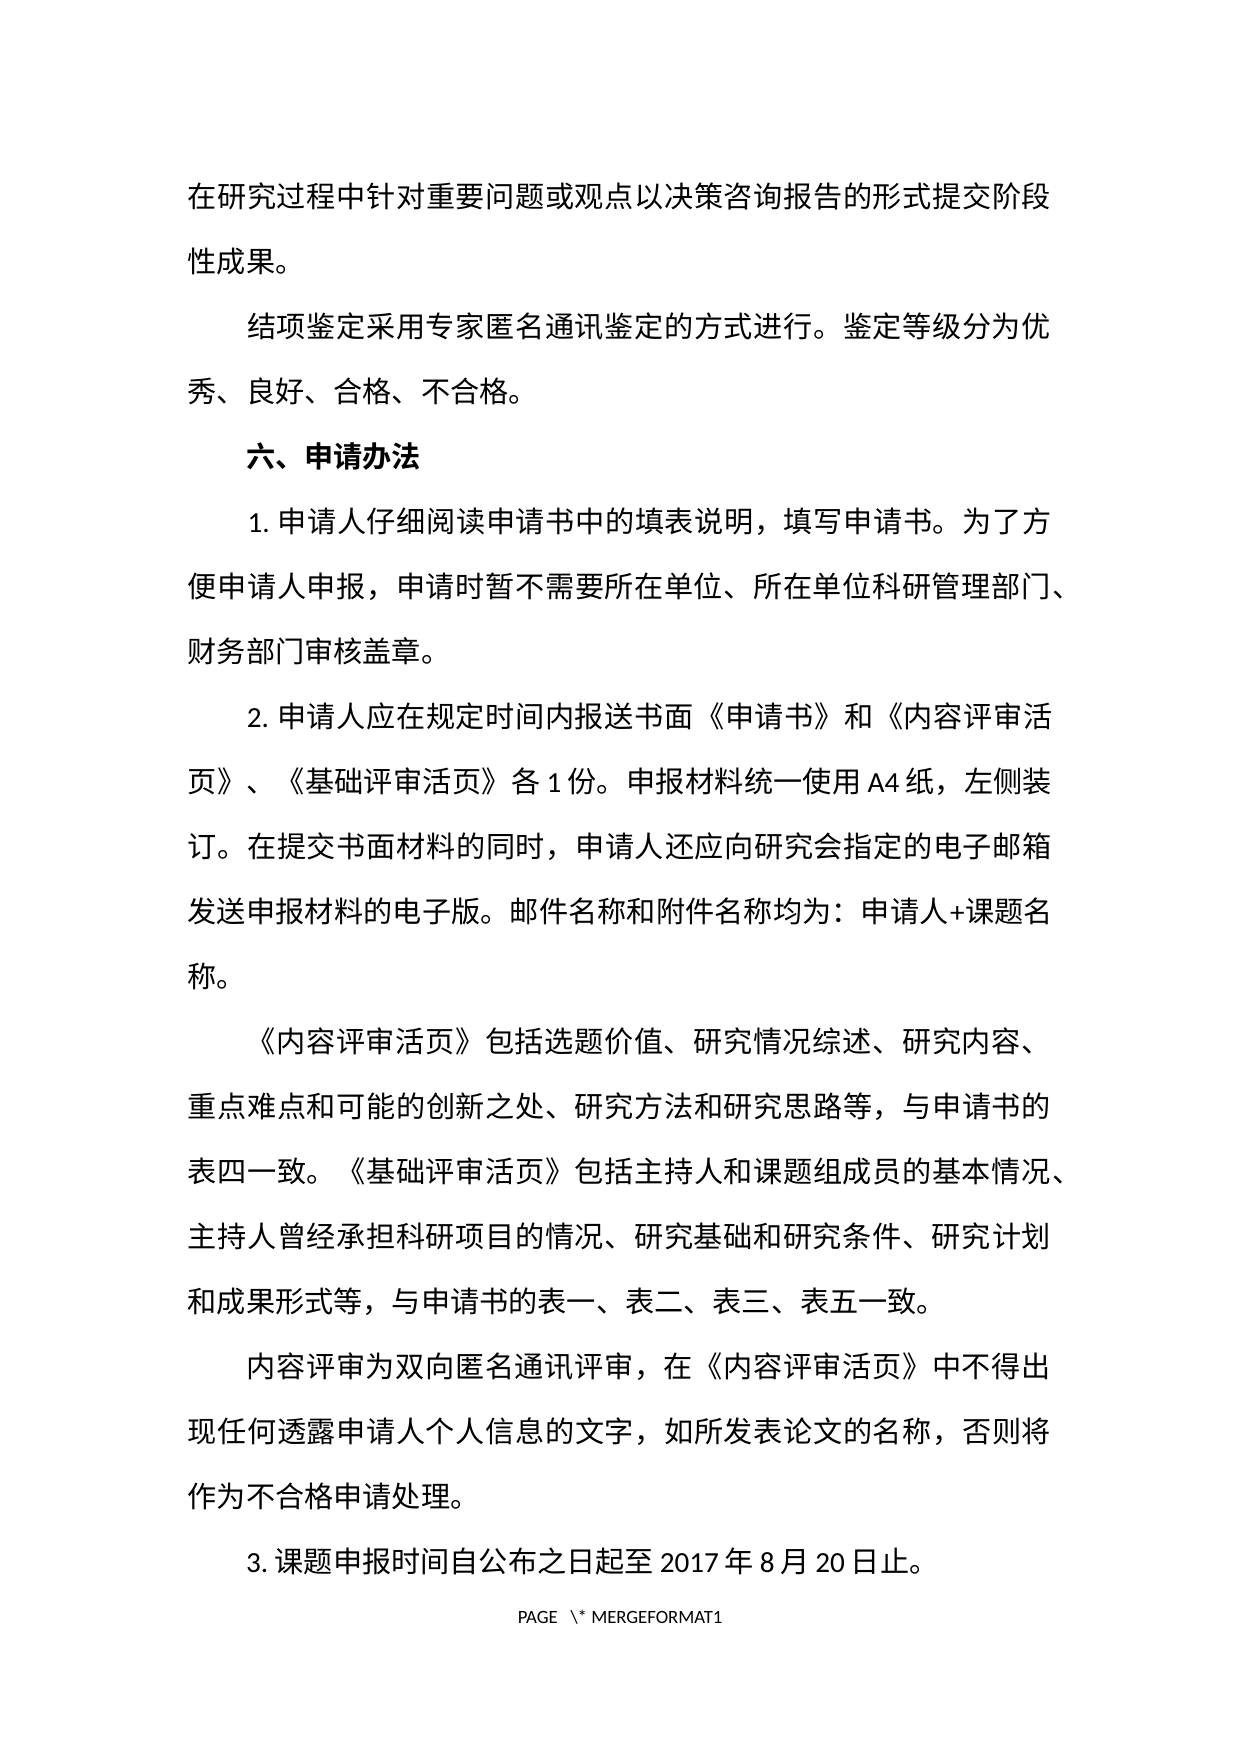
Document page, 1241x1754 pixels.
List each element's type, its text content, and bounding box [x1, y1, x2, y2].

text 1. 申请人仔细阅读申请书中的填表说明，填写申请书。为了方便申请人申报，申请时暂不需要所在单位、所在单位科研管理部门、财务部门审核盖章。 [187, 487, 1053, 682]
text 六、申请办法 [187, 422, 1053, 487]
text 内容评审为双向匿名通讯评审，在《内容评审活页》中不得出现任何透露申请人个人信息的文字，如所发表论文的名称，否则将作为不合格申请处理。 [187, 1332, 1053, 1527]
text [187, 162, 1053, 292]
text 结项鉴定采用专家匿名通讯鉴定的方式进行。鉴定等级分为优秀、良好、合格、不合格。 [187, 292, 1053, 422]
text 2. 申请人应在规定时间内报送书面《申请书》和《内容评审活页》、《基础评审活页》各1份。申报材料统一使用A4纸，左侧装订。在提交书面材料的同时，申请人还应向研究会指定的电子邮箱发送申报材料的电子版。邮件名称和附件名称均为：申请人+课题名称。 [187, 682, 1053, 1007]
text 《内容评审活页》包括选题价值、研究情况综述、研究内容、重点难点和可能的创新之处、研究方法和研究思路等，与申请书的表四一致。《基础评审活页》包括主持人和课题组成员的基本情况、主持人曾经承担科研项目的情况、研究基础和研究条件、研究计划和成果形式等，与申请书的表一、表二、表三、表五一致。 [187, 1007, 1053, 1332]
text 3. 课题申报时间自公布之日起至2017年8月20日止。 [187, 1527, 1053, 1592]
